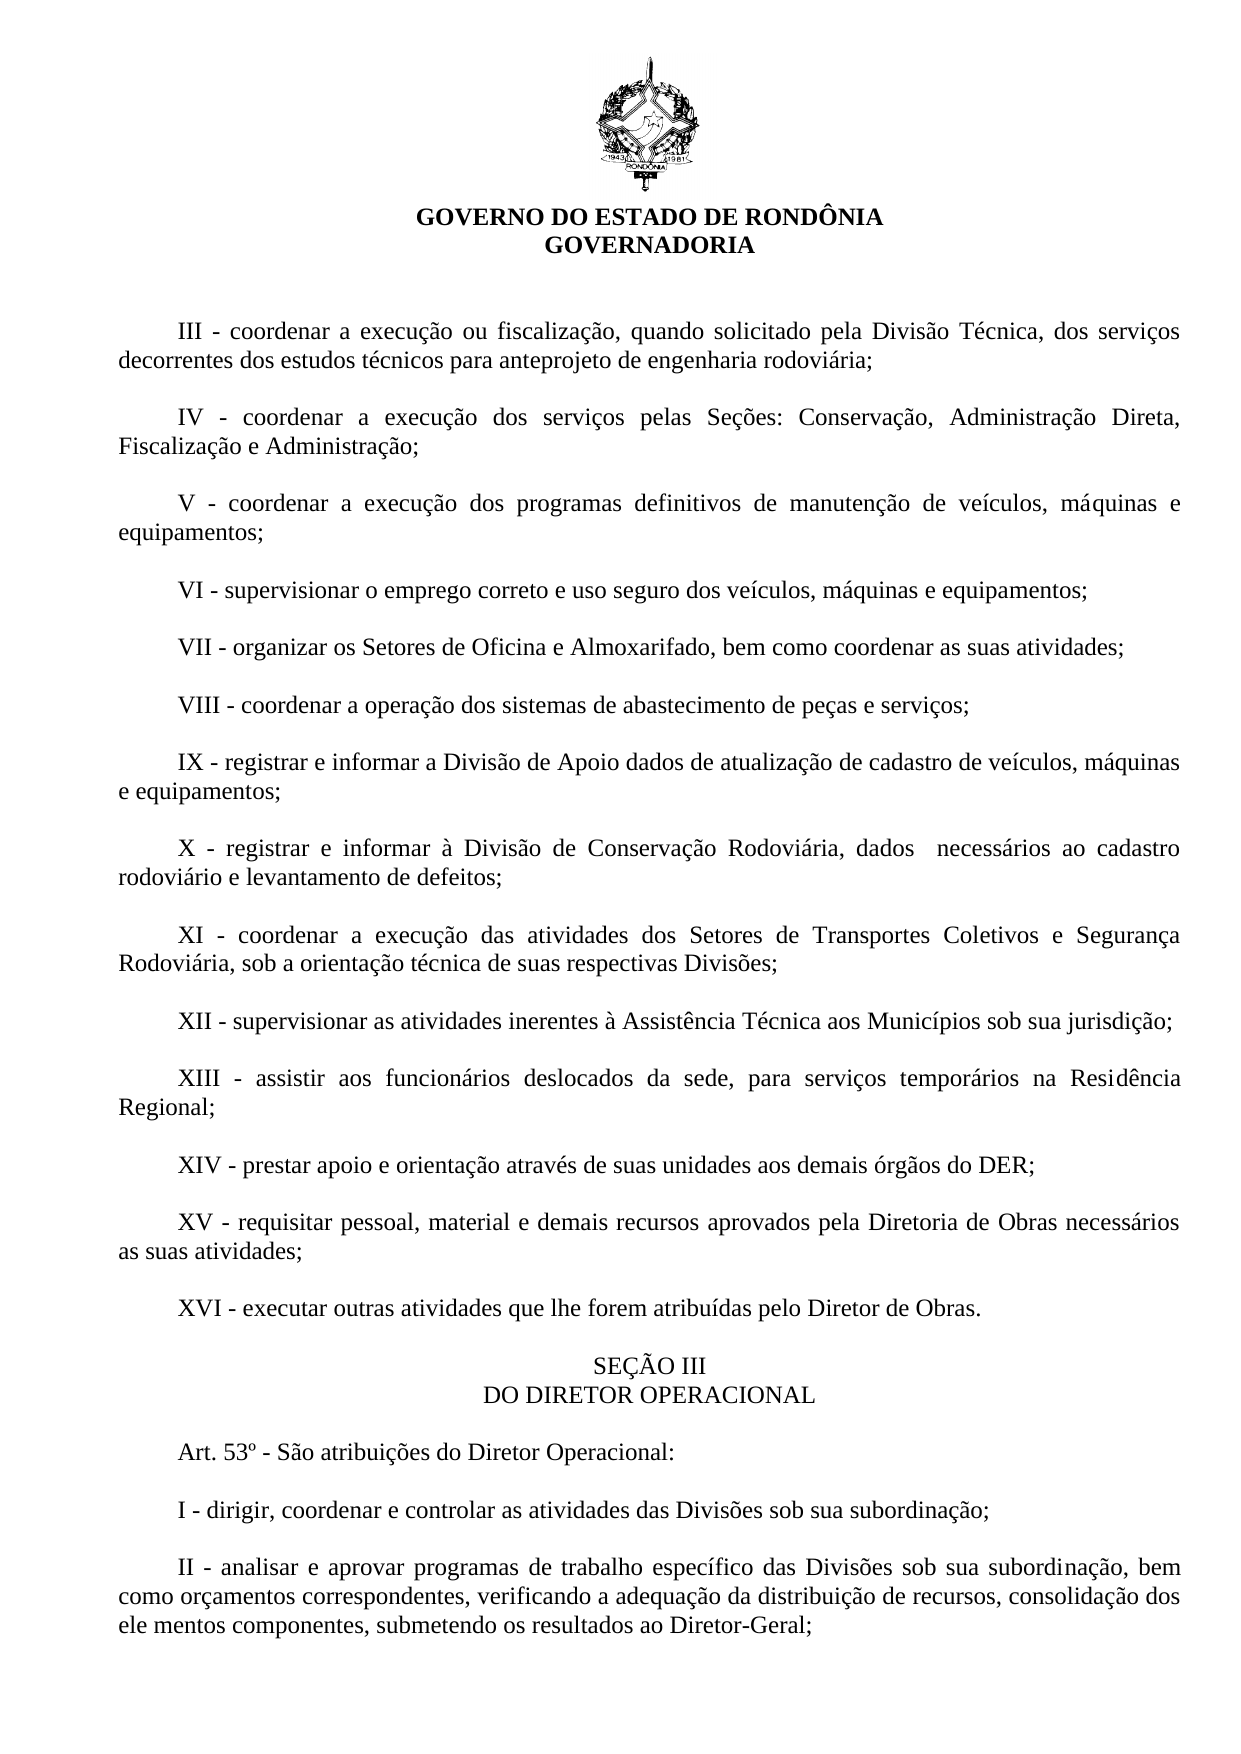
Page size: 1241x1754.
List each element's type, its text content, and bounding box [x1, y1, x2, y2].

text VII - organizar os Setores de Oficina e Almoxarifado, bem como coordenar as suas atividades; [118, 632, 1181, 661]
text XIII - assistir aos funcionários deslocados da sede, para serviços temporários na Residência Regional; [118, 1063, 1181, 1121]
text IX - registrar e informar a Divisão de Apoio dados de atualização de cadastro de veículos, máquinas e equipamentos; [118, 747, 1181, 805]
text III - coordenar a execução ou fiscalização, quando solicitado pela Divisão Técnica, dos serviços decorrentes dos estudos técnicos para anteprojeto de engenharia rodoviária; [118, 316, 1181, 373]
text I - dirigir, coordenar e controlar as atividades das Divisões sob sua subordinação; [118, 1495, 1181, 1523]
text XII - supervisionar as atividades inerentes à Assistência Técnica aos Municípios sob sua jurisdição; [118, 1006, 1181, 1035]
text II - analisar e aprovar programas de trabalho específico das Divisões sob sua subordinação, bem como orçamentos correspondentes, verificando a adequação da distribuição de recursos, consolidação dos ele mentos componentes, submetendo os resultados ao Diretor-Geral; [118, 1552, 1181, 1638]
text V - coordenar a execução dos programas definitivos de manutenção de veículos, máquinas e equipamentos; [118, 488, 1181, 546]
text IV - coordenar a execução dos serviços pelas Seções: Conservação, Administração Direta, Fiscalização e Administração; [118, 402, 1181, 460]
text XV - requisitar pessoal, material e demais recursos aprovados pela Diretoria de Obras necessários as suas atividades; [118, 1207, 1181, 1265]
text SEÇÃO III [118, 1351, 1181, 1380]
text XIV - prestar apoio e orientação através de suas unidades aos demais órgãos do DER; [118, 1150, 1181, 1178]
text Art. 53º - São atribuições do Diretor Operacional: [118, 1437, 1181, 1466]
text XI - coordenar a execução das atividades dos Setores de Transportes Coletivos e Segurança Rodoviária, sob a orientação técnica de suas respectivas Divisões; [118, 920, 1181, 977]
text XVI - executar outras atividades que lhe forem atribuídas pelo Diretor de Obras. [118, 1293, 1181, 1322]
text VI - supervisionar o emprego correto e uso seguro dos veículos, máquinas e equipamentos; [118, 575, 1181, 603]
text X - registrar e informar à Divisão de Conservação Rodoviária, dados necessários ao cadastro rodoviário e levantamento de defeitos; [118, 833, 1181, 891]
text VIII - coordenar a operação dos sistemas de abastecimento de peças e serviços; [118, 690, 1181, 718]
text DO DIRETOR OPERACIONAL [118, 1380, 1181, 1408]
